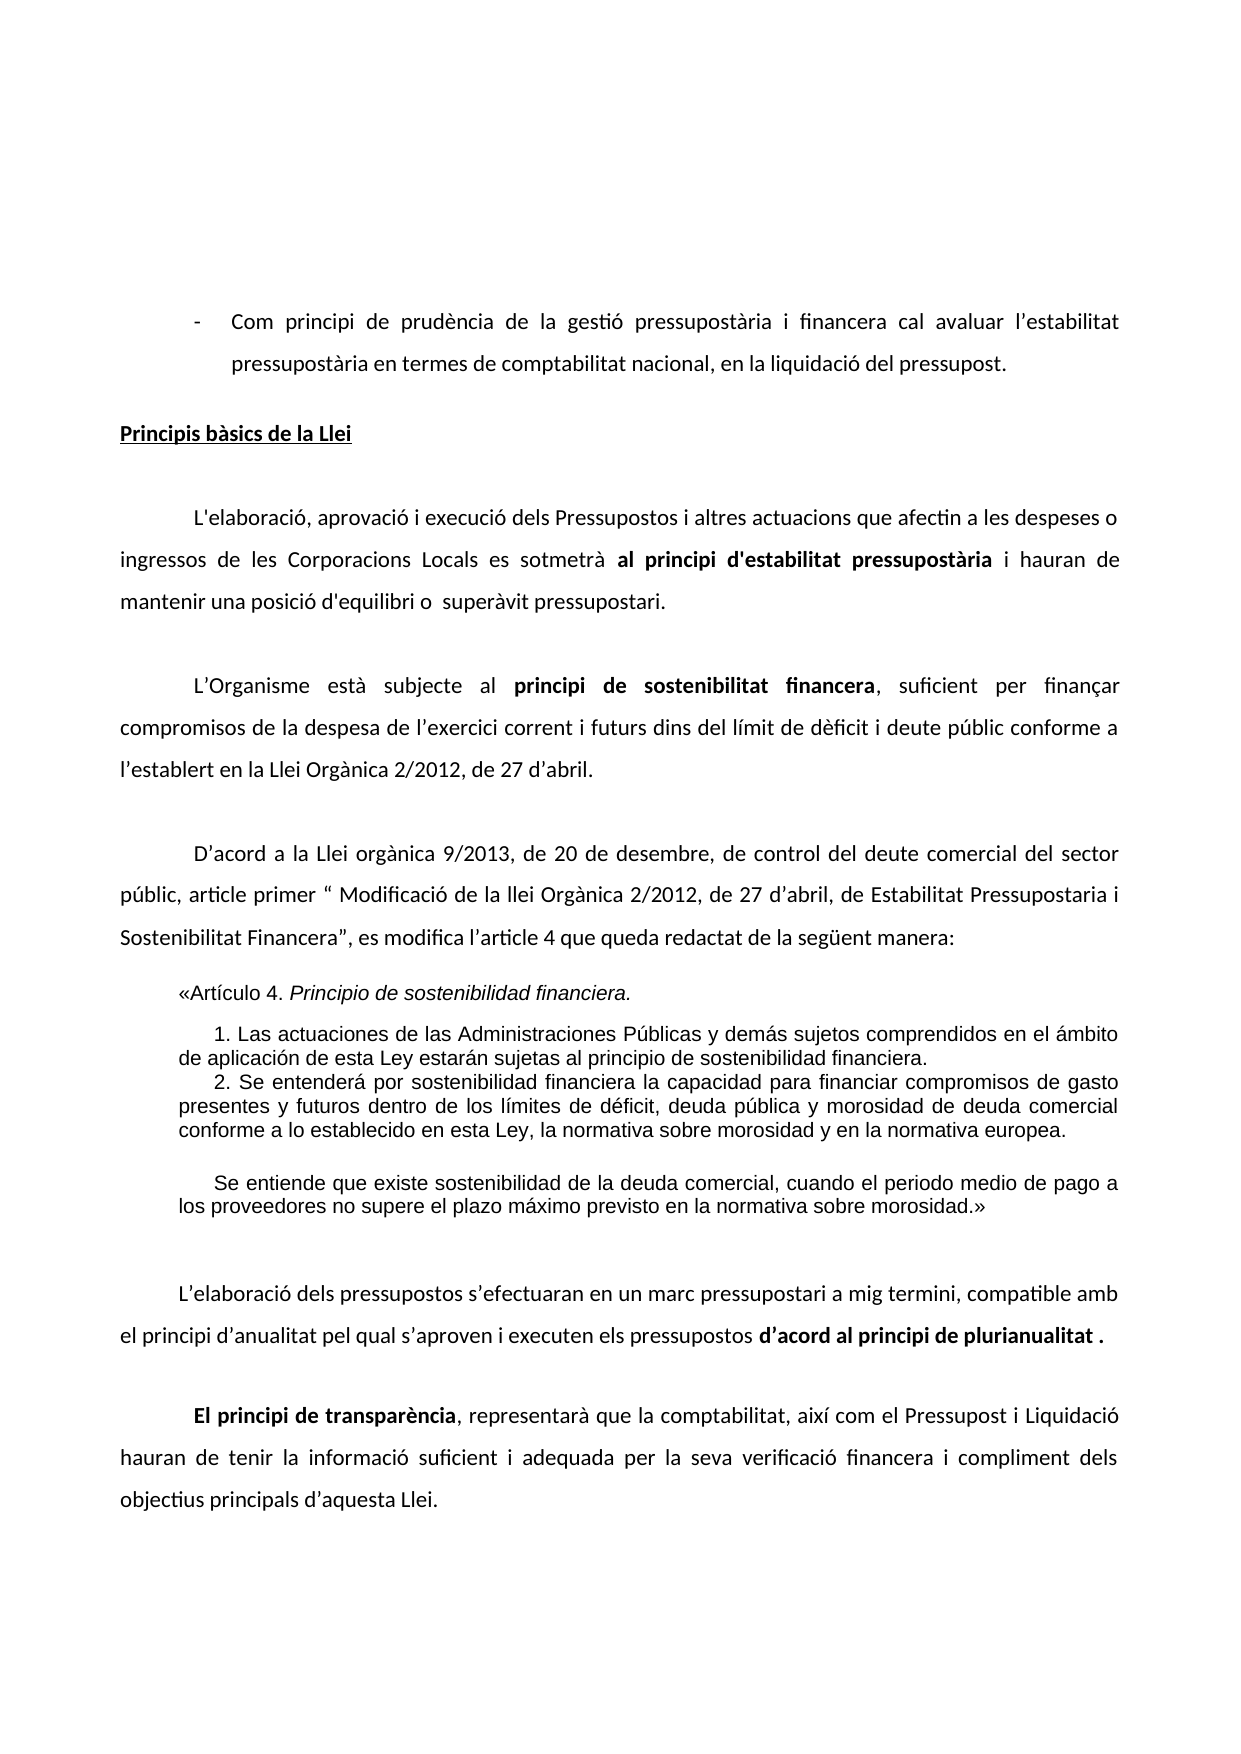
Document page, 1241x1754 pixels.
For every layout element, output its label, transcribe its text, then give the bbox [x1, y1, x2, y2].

text «Artículo 4. Principio de sostenibilidad financiera. [178, 981, 1120, 1005]
text 2. Se entenderá por sostenibilidad financiera la capacidad para financiar compromisos de gasto presentes y futuros dentro de los límites de déficit, deuda pública y morosidad de deuda comercial conforme a lo establecido en esta Ley, la normativa sobre morosidad y en la normativa europea. [178, 1070, 1120, 1142]
text Se entiende que existe sostenibilidad de la deuda comercial, cuando el periodo medio de pago a los proveedores no supere el plazo máximo previsto en la normativa sobre morosidad.» [178, 1170, 1120, 1218]
text L'elaboració, aprovació i execució dels Pressupostos i altres actuacions que afectin a les despeses o ingressos de les Corporacions Locals es sotmetrà al principi d'estabilitat pressupostària i hauran de mantenir una posició d'equilibri o superàvit pressupostari. [120, 503, 1120, 615]
text Principis bàsics de la Llei [120, 419, 1120, 447]
text D’acord a la Llei orgànica 9/2013, de 20 de desembre, de control del deute comercial del sector públic, article primer “ Modificació de la llei Orgànica 2/2012, de 27 d’abril, de Estabilitat Pressupostaria i Sostenibilitat Financera”, es modifica l’article 4 que queda redactat de la següent manera: [120, 839, 1120, 951]
text L’Organisme està subjecte al principi de sostenibilitat financera, suficient per finançar compromisos de la despesa de l’exercici corrent i futurs dins del límit de dèficit i deute públic conforme a l’establert en la Llei Orgànica 2/2012, de 27 d’abril. [120, 671, 1120, 783]
list Com principi de prudència de la gestió pressupostària i financera cal avaluar l’estabilitat pressupostària en termes de comptabilitat nacional, en la liquidació del pressupost. [194, 307, 1120, 377]
text El principi de transparència, representarà que la comptabilitat, així com el Pressupost i Liquidació hauran de tenir la informació suficient i adequada per la seva verificació financera i compliment dels objectius principals d’aquesta Llei. [120, 1401, 1120, 1513]
text L’elaboració dels pressupostos s’efectuaran en un marc pressupostari a mig termini, compatible amb el principi d’anualitat pel qual s’aproven i executen els pressupostos d’acord al principi de plurianualitat . [120, 1279, 1120, 1349]
text 1. Las actuaciones de las Administraciones Públicas y demás sujetos comprendidos en el ámbito de aplicación de esta Ley estarán sujetas al principio de sostenibilidad financiera. [178, 1022, 1120, 1070]
